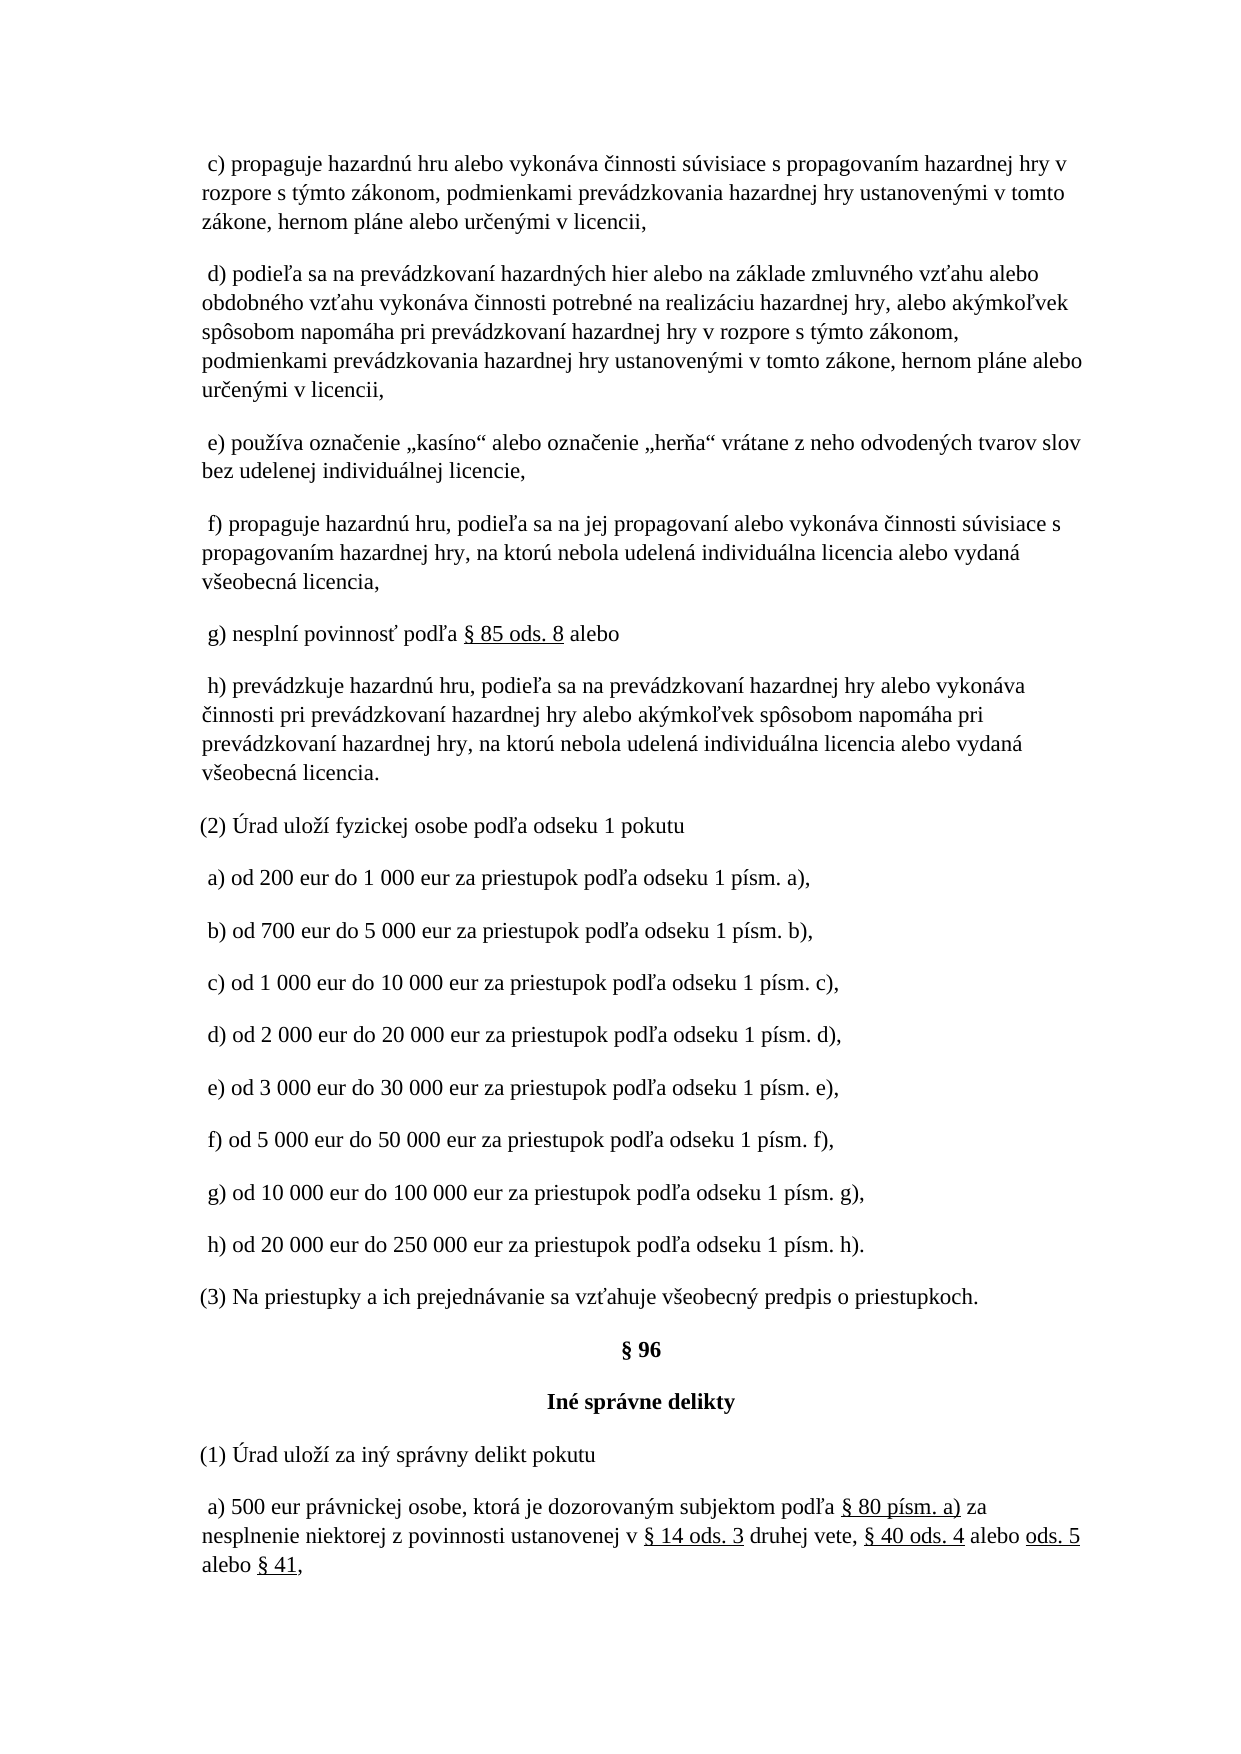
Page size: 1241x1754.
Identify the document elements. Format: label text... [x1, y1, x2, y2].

text (1) Úrad uloží za iný správny delikt pokutu [194, 1441, 1090, 1467]
text b) od 700 eur do 5 000 eur za priestupok podľa odseku 1 písm. b), [202, 917, 1090, 943]
text g) od 10 000 eur do 100 000 eur za priestupok podľa odseku 1 písm. g), [202, 1179, 1090, 1205]
text h) prevádzkuje hazardnú hru, podieľa sa na prevádzkovaní hazardnej hry alebo vykonáva činnosti pri prevádzkovaní hazardnej hry alebo akýmkoľvek spôsobom napomáha pri prevádzkovaní hazardnej hry, na ktorú nebola udelená individuálna licencia alebo vydaná všeobecná licencia. [202, 673, 1090, 786]
text d) podieľa sa na prevádzkovaní hazardných hier alebo na základe zmluvného vzťahu alebo obdobného vzťahu vykonáva činnosti potrebné na realizáciu hazardnej hry, alebo akýmkoľvek spôsobom napomáha pri prevádzkovaní hazardnej hry v rozpore s týmto zákonom, podmienkami prevádzkovania hazardnej hry ustanovenými v tomto zákone, hernom pláne alebo určenými v licencii, [202, 260, 1090, 402]
text Iné správne delikty [186, 1388, 1090, 1414]
text e) od 3 000 eur do 30 000 eur za priestupok podľa odseku 1 písm. e), [202, 1074, 1090, 1100]
text h) od 20 000 eur do 250 000 eur za priestupok podľa odseku 1 písm. h). [202, 1231, 1090, 1257]
text a) 500 eur právnickej osobe, ktorá je dozorovaným subjektom podľa § 80 písm. a) za nesplnenie niektorej z povinnosti ustanovenej v § 14 ods. 3 druhej vete, § 40 ods. 4 alebo ods. 5 alebo § 41, [202, 1493, 1090, 1577]
text e) používa označenie „kasíno“ alebo označenie „herňa“ vrátane z neho odvodených tvarov slov bez udelenej individuálnej licencie, [202, 428, 1090, 484]
text a) od 200 eur do 1 000 eur za priestupok podľa odseku 1 písm. a), [202, 864, 1090, 891]
text f) propaguje hazardnú hru, podieľa sa na jej propagovaní alebo vykonáva činnosti súvisiace s propagovaním hazardnej hry, na ktorú nebola udelená individuálna licencia alebo vydaná všeobecná licencia, [202, 510, 1090, 594]
text c) od 1 000 eur do 10 000 eur za priestupok podľa odseku 1 písm. c), [202, 969, 1090, 995]
text d) od 2 000 eur do 20 000 eur za priestupok podľa odseku 1 písm. d), [202, 1021, 1090, 1048]
text f) od 5 000 eur do 50 000 eur za priestupok podľa odseku 1 písm. f), [202, 1126, 1090, 1153]
text c) propaguje hazardnú hru alebo vykonáva činnosti súvisiace s propagovaním hazardnej hry v rozpore s týmto zákonom, podmienkami prevádzkovania hazardnej hry ustanovenými v tomto zákone, hernom pláne alebo určenými v licencii, [202, 150, 1090, 234]
text (2) Úrad uloží fyzickej osobe podľa odseku 1 pokutu [194, 812, 1090, 838]
text (3) Na priestupky a ich prejednávanie sa vzťahuje všeobecný predpis o priestupkoch. [194, 1283, 1090, 1310]
text § 96 [186, 1336, 1090, 1362]
text g) nesplní povinnosť podľa § 85 ods. 8 alebo [202, 620, 1090, 647]
